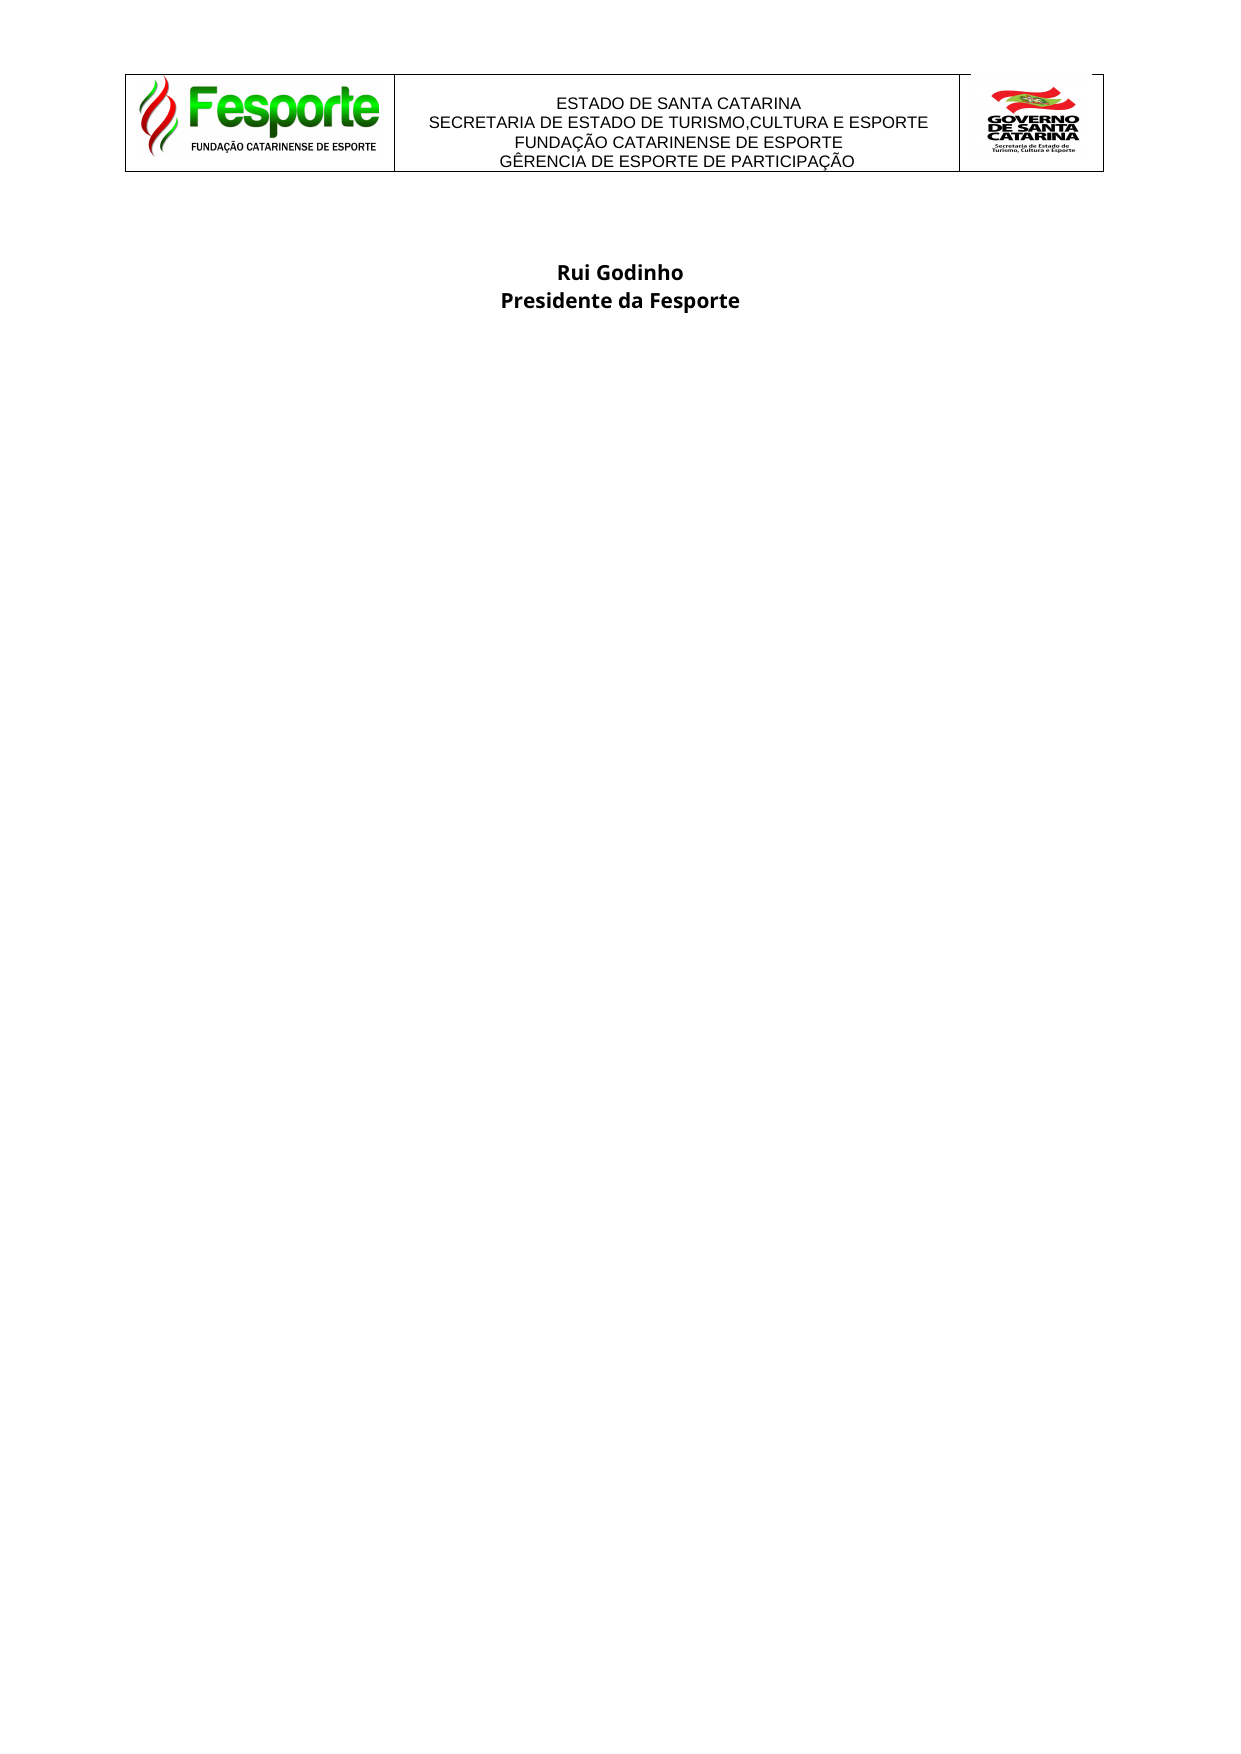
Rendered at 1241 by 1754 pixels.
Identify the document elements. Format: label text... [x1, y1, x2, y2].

text Rui Godinho [148, 258, 1092, 286]
text Presidente da Fesporte [148, 286, 1092, 314]
picture [971, 74, 1093, 162]
picture [136, 75, 380, 157]
